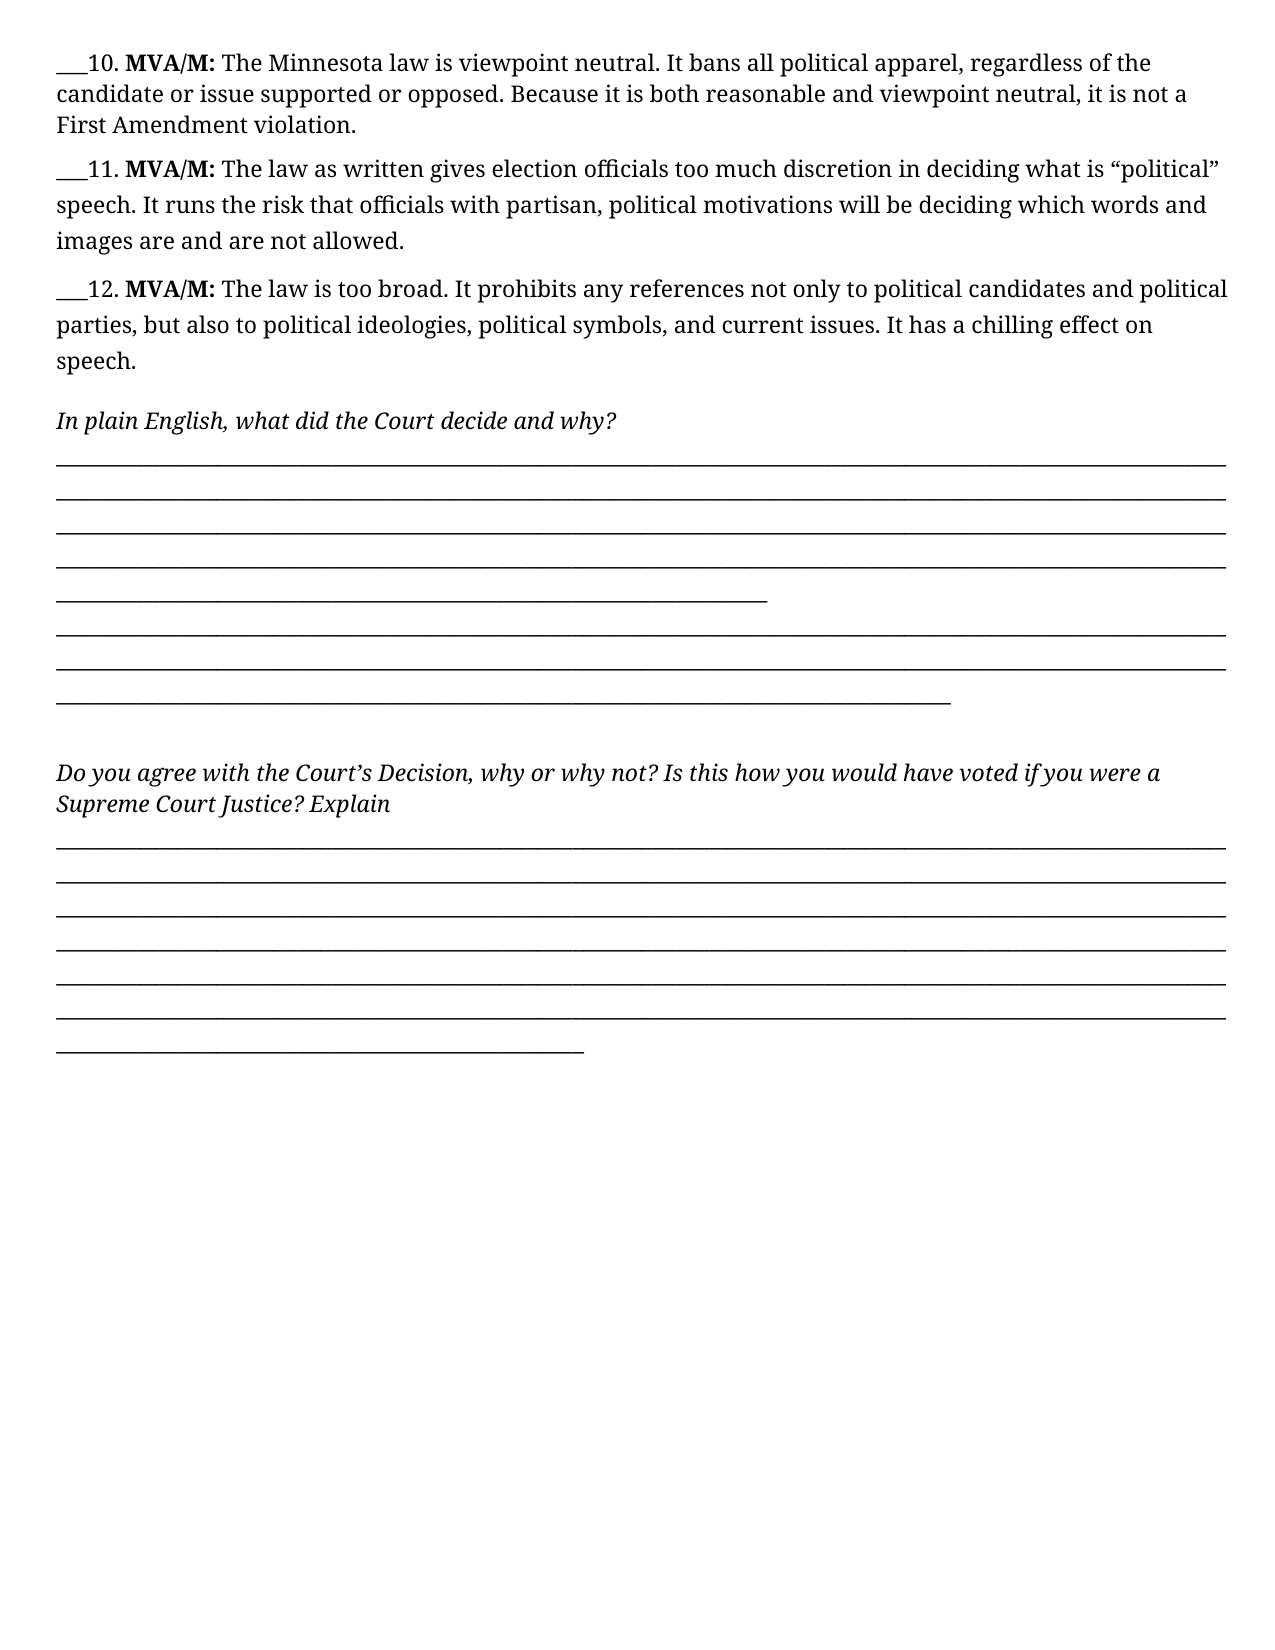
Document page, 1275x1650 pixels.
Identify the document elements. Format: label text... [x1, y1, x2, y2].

list ___10. MVA/M: The Minnesota law is viewpoint neutral. It bans all political apparel, regardless of the candidate or issue supported or opposed. Because it is both reasonable and viewpoint neutral, it is not a First Amendment violation. [56, 47, 1237, 141]
list ___11. MVA/M: The law as written gives election officials too much discretion in deciding what is “political” speech. It runs the risk that officials with partisan, political motivations will be deciding which words and images are and are not allowed. [56, 153, 1237, 256]
list ___12. MVA/M: The law is too broad. It prohibits any references not only to political candidates and political parties, but also to political ideologies, political symbols, and current issues. It has a chilling effect on speech. [56, 273, 1237, 377]
list In plain English, what did the Court decide and why? ______________________________________________________________________________________________________________________________________________________________________________________________________________________________________________________________________________________________________________________________________________________________________________________________________________________________________________________________________________________ __________________________________________________________________________________________________________________________________________________________________________________________________________________________________________________________________________________________ Do you agree with the Court’s Decision, why or why not? Is this how you would have voted if you were a Supreme Court Justice? Explain __________________________________________________________________________________________________________________________________________________________________________________________________________________________________________________________________________________________________________________________________________________________________________________________________________________________________________________________________________________________________________________________________________________________________________________________________________________________________________________________________________________ [56, 394, 1237, 1058]
